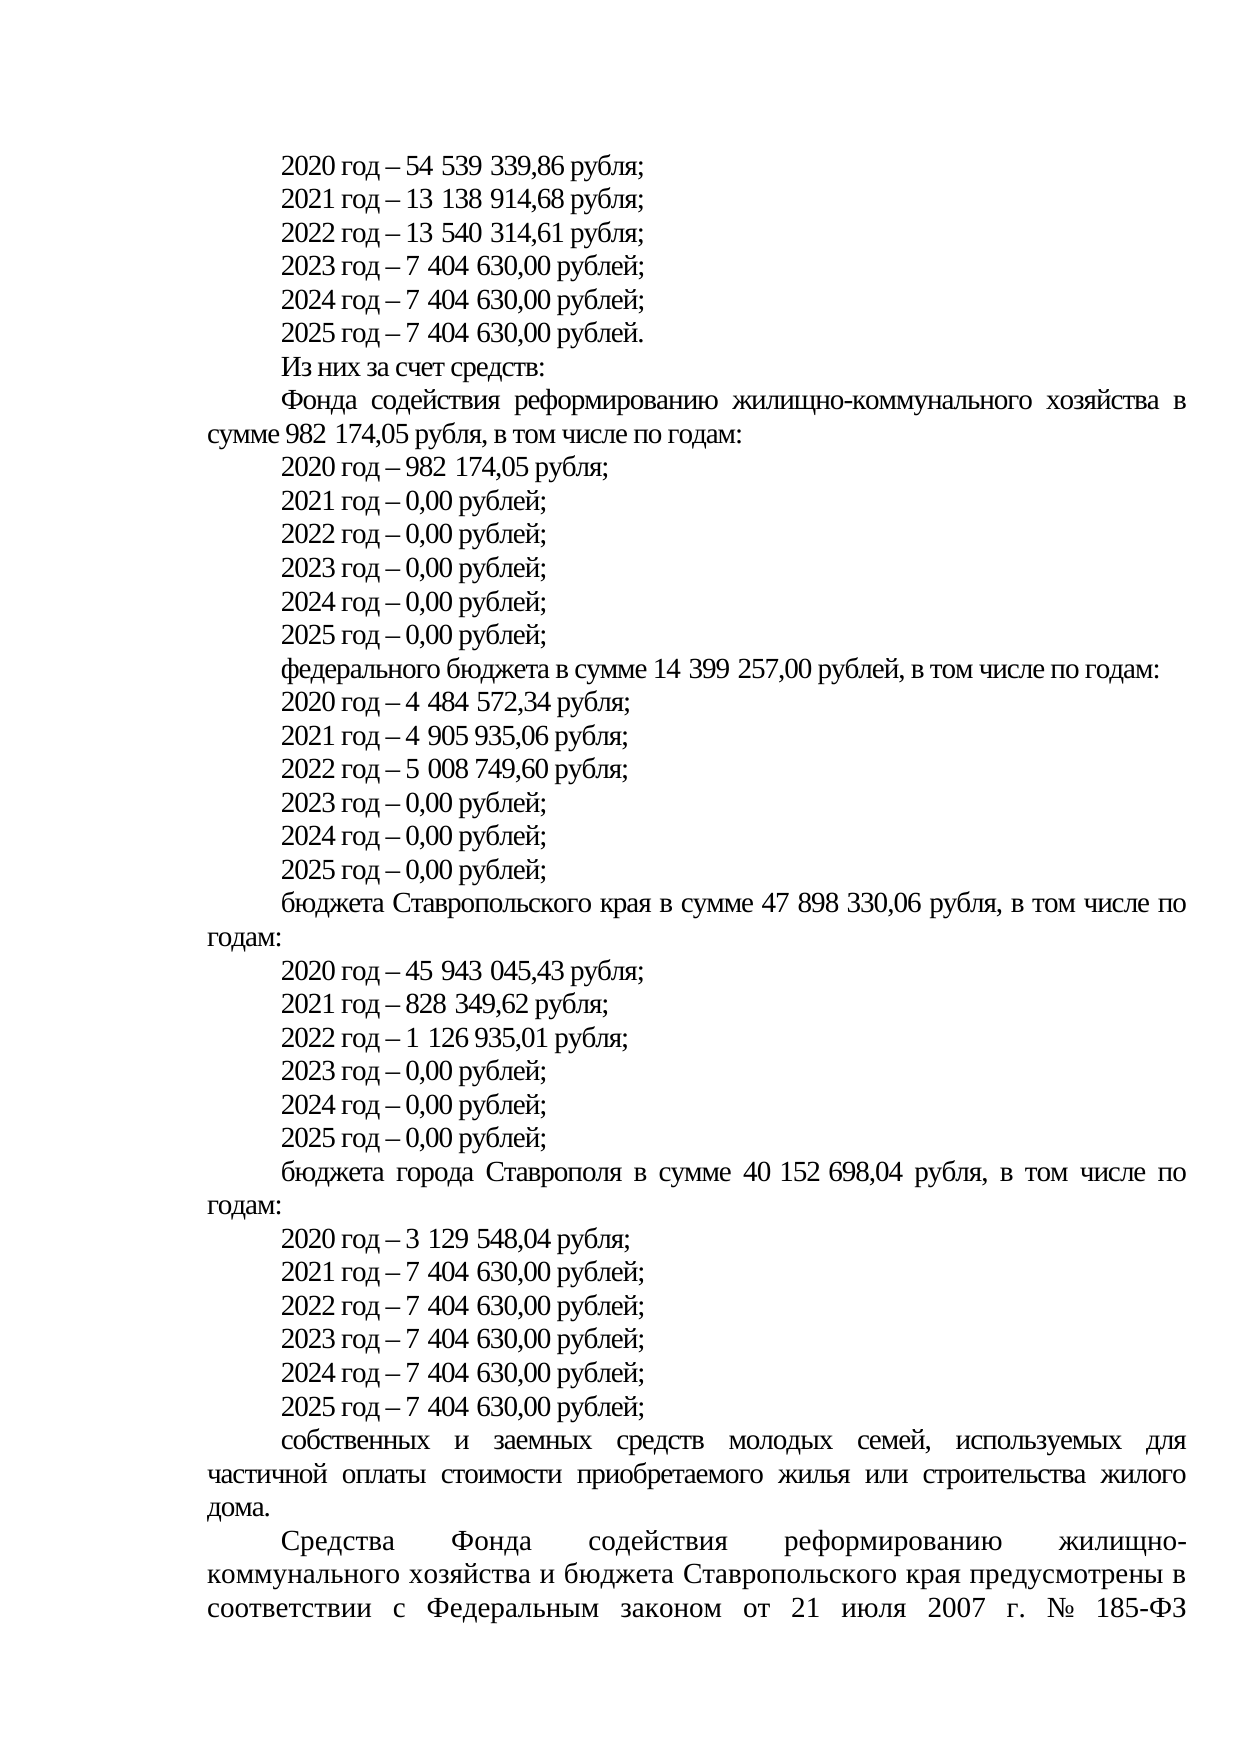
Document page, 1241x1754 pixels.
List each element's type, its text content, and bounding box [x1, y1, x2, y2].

text 2020 год – 982 174,05 рубля; [207, 449, 1187, 483]
text 2022 год – 1 126 935,01 рубля; [207, 1020, 1187, 1053]
text федерального бюджета в сумме 14 399 257,00 рублей, в том числе по годам: [207, 651, 1187, 684]
text 2025 год – 7 404 630,00 рублей. [207, 315, 1187, 349]
text 2024 год – 0,00 рублей; [207, 1087, 1187, 1120]
text 2022 год – 5 008 749,60 рубля; [207, 751, 1187, 785]
text 2023 год – 7 404 630,00 рублей; [207, 248, 1187, 282]
text 2022 год – 0,00 рублей; [207, 517, 1187, 550]
text бюджета города Ставрополя в сумме 40 152 698,04 рубля, в том числе по годам: [207, 1154, 1187, 1221]
text 2021 год – 4 905 935,06 рубля; [207, 718, 1187, 751]
text 2021 год – 828 349,62 рубля; [207, 986, 1187, 1020]
text собственных и заемных средств молодых семей, используемых для частичной оплаты стоимости приобретаемого жилья или строительства жилого дома. [207, 1422, 1187, 1523]
text 2023 год – 0,00 рублей; [207, 785, 1187, 818]
text 2025 год – 0,00 рублей; [207, 1120, 1187, 1154]
text 2023 год – 7 404 630,00 рублей; [207, 1322, 1187, 1355]
text 2020 год – 3 129 548,04 рубля; [207, 1221, 1187, 1254]
text 2021 год – 0,00 рублей; [207, 483, 1187, 517]
text 2024 год – 7 404 630,00 рублей; [207, 282, 1187, 315]
text 2023 год – 0,00 рублей; [207, 1053, 1187, 1087]
text Фонда содействия реформированию жилищно-коммунального хозяйства в сумме 982 174,05 рубля, в том числе по годам: [207, 382, 1187, 449]
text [207, 1523, 1187, 1623]
text 2020 год – 45 943 045,43 рубля; [207, 953, 1187, 986]
text 2022 год – 13 540 314,61 рубля; [207, 215, 1187, 248]
text 2023 год – 0,00 рублей; [207, 550, 1187, 584]
text 2024 год – 0,00 рублей; [207, 818, 1187, 852]
text 2025 год – 0,00 рублей; [207, 617, 1187, 651]
text Из них за счет средств: [207, 349, 1187, 382]
text 2024 год – 7 404 630,00 рублей; [207, 1355, 1187, 1389]
text 2021 год – 13 138 914,68 рубля; [207, 181, 1187, 215]
text 2025 год – 0,00 рублей; [207, 852, 1187, 886]
text 2025 год – 7 404 630,00 рублей; [207, 1389, 1187, 1422]
text 2024 год – 0,00 рублей; [207, 584, 1187, 617]
text 2020 год – 54 539 339,86 рубля; [207, 148, 1187, 181]
text 2022 год – 7 404 630,00 рублей; [207, 1288, 1187, 1322]
text бюджета Ставропольского края в сумме 47 898 330,06 рубля, в том числе по годам: [207, 886, 1187, 953]
text 2021 год – 7 404 630,00 рублей; [207, 1254, 1187, 1288]
text 2020 год – 4 484 572,34 рубля; [207, 684, 1187, 718]
